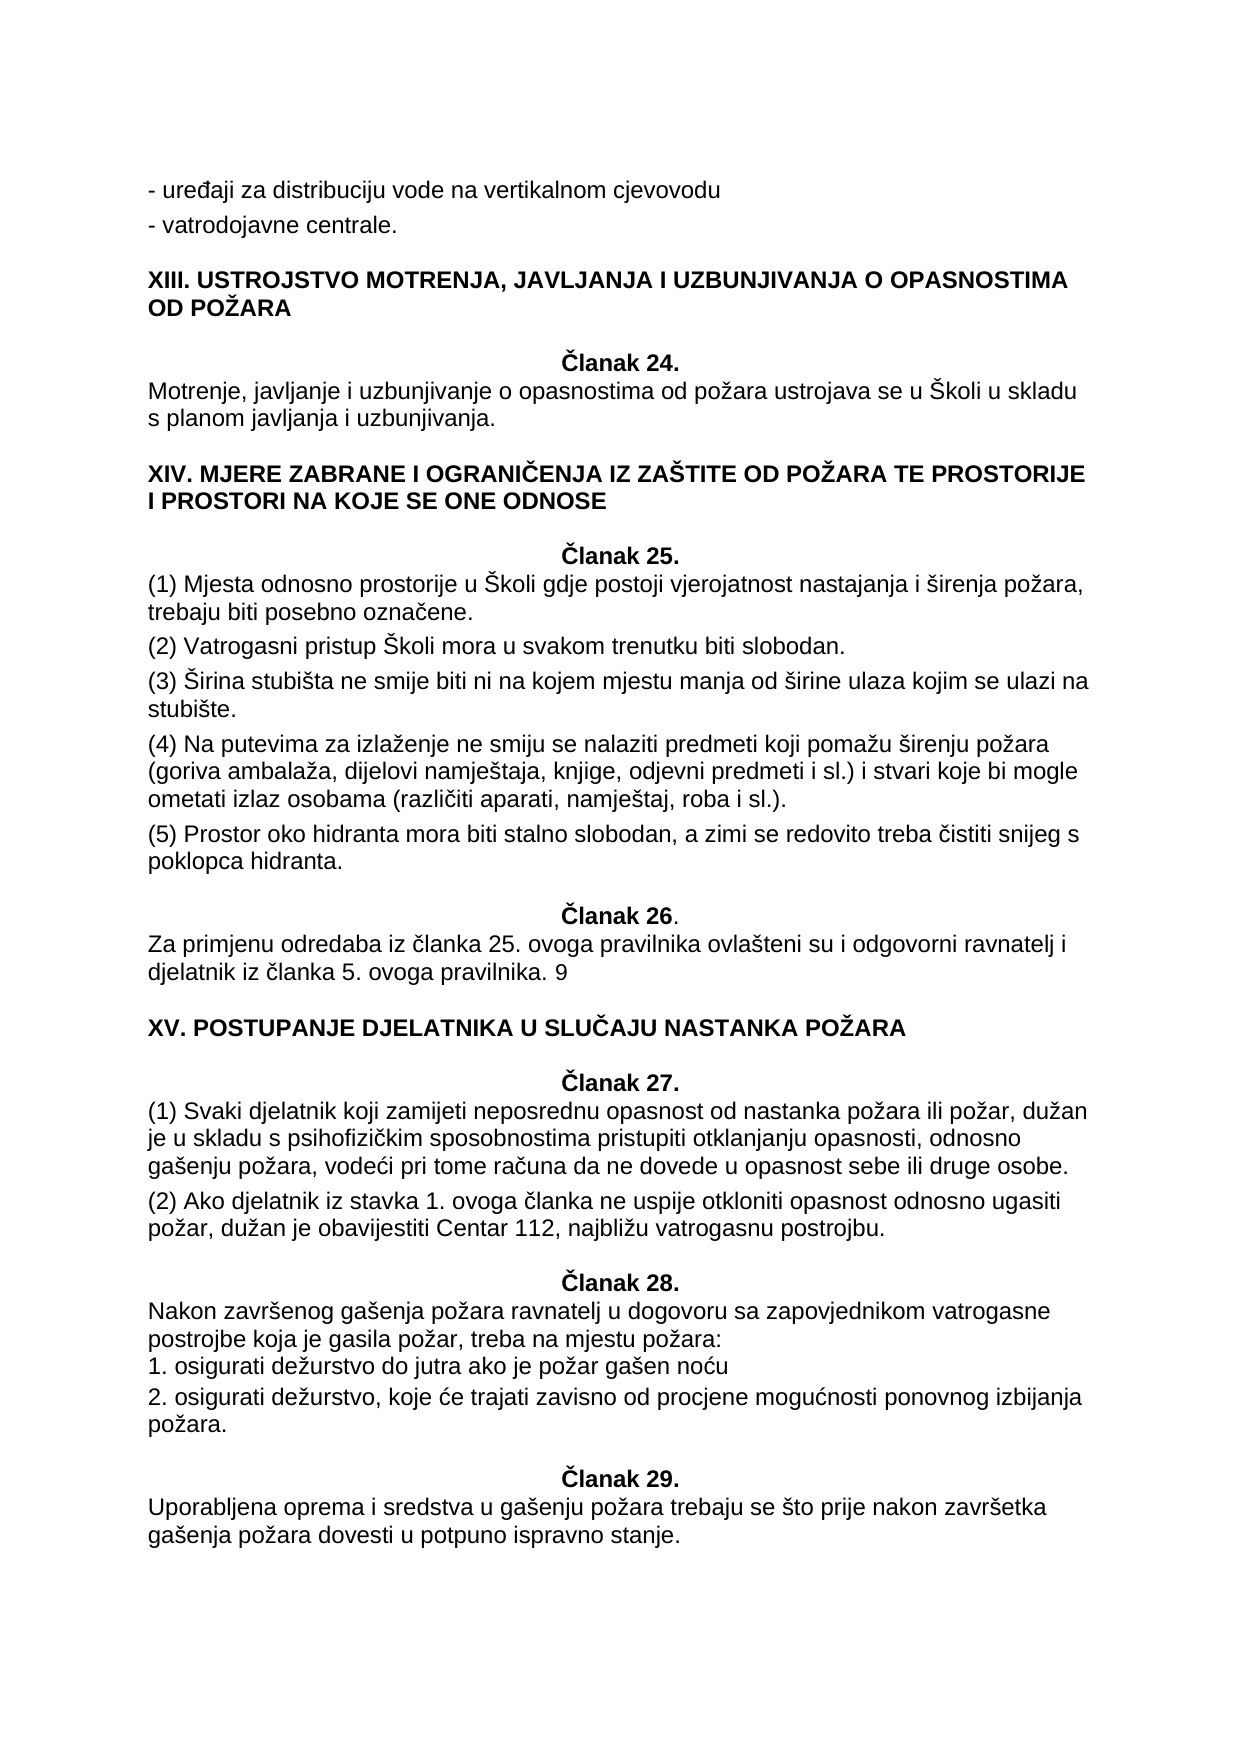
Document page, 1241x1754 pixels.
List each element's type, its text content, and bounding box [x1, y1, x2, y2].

text - vatrodojavne centrale. [148, 211, 1093, 239]
text Članak 26. [148, 902, 1093, 930]
text - uređaji za distribuciju vode na vertikalnom cjevovodu [148, 176, 1093, 204]
text Članak 27. [148, 1069, 1093, 1097]
text (1) Svaki djelatnik koji zamijeti neposrednu opasnost od nastanka požara ili požar, dužan je u skladu s psihofizičkim sposobnostima pristupiti otklanjanju opasnosti, odnosno gašenju požara, vodeći pri tome računa da ne dovede u opasnost sebe ili druge osobe. [148, 1097, 1093, 1179]
text Za primjenu odredaba iz članka 25. ovoga pravilnika ovlašteni su i odgovorni ravnatelj i djelatnik iz članka 5. ovoga pravilnika. 9 [148, 930, 1093, 985]
text 2. osigurati dežurstvo, koje će trajati zavisno od procjene mogućnosti ponovnog izbijanja požara. [148, 1383, 1093, 1438]
text (3) Širina stubišta ne smije biti ni na kojem mjestu manja od širine ulaza kojim se ulazi na stubište. [148, 667, 1093, 722]
text Članak 28. [148, 1269, 1093, 1297]
text (5) Prostor oko hidranta mora biti stalno slobodan, a zimi se redovito treba čistiti snijeg s poklopca hidranta. [148, 819, 1093, 875]
text Članak 29. [148, 1465, 1093, 1493]
text XIV. MJERE ZABRANE I OGRANIČENJA IZ ZAŠTITE OD POŽARA TE PROSTORIJE I PROSTORI NA KOJE SE ONE ODNOSE [148, 459, 1093, 515]
text Motrenje, javljanje i uzbunjivanje o opasnostima od požara ustrojava se u Školi u skladu s planom javljanja i uzbunjivanja. [148, 377, 1093, 432]
text XV. POSTUPANJE DJELATNIKA U SLUČAJU NASTANKA POŽARA [148, 1014, 1093, 1041]
text 1. osigurati dežurstvo do jutra ako je požar gašen noću [148, 1352, 1093, 1380]
text Članak 25. [148, 542, 1093, 570]
text (2) Vatrogasni pristup Školi mora u svakom trenutku biti slobodan. [148, 632, 1093, 660]
text Nakon završenog gašenja požara ravnatelj u dogovoru sa zapovjednikom vatrogasne postrojbe koja je gasila požar, treba na mjestu požara: [148, 1297, 1093, 1352]
text Članak 24. [148, 349, 1093, 377]
text XIII. USTROJSTVO MOTRENJA, JAVLJANJA I UZBUNJIVANJA O OPASNOSTIMA OD POŽARA [148, 266, 1093, 321]
text (4) Na putevima za izlaženje ne smiju se nalaziti predmeti koji pomažu širenju požara (goriva ambalaža, dijelovi namještaja, knjige, odjevni predmeti i sl.) i stvari koje bi mogle ometati izlaz osobama (različiti aparati, namještaj, roba i sl.). [148, 729, 1093, 812]
text Uporabljena oprema i sredstva u gašenju požara trebaju se što prije nakon završetka gašenja požara dovesti u potpuno ispravno stanje. [148, 1493, 1093, 1548]
text (1) Mjesta odnosno prostorije u Školi gdje postoji vjerojatnost nastajanja i širenja požara, trebaju biti posebno označene. [148, 570, 1093, 625]
text (2) Ako djelatnik iz stavka 1. ovoga članka ne uspije otkloniti opasnost odnosno ugasiti požar, dužan je obavijestiti Centar 112, najbližu vatrogasnu postrojbu. [148, 1187, 1093, 1242]
